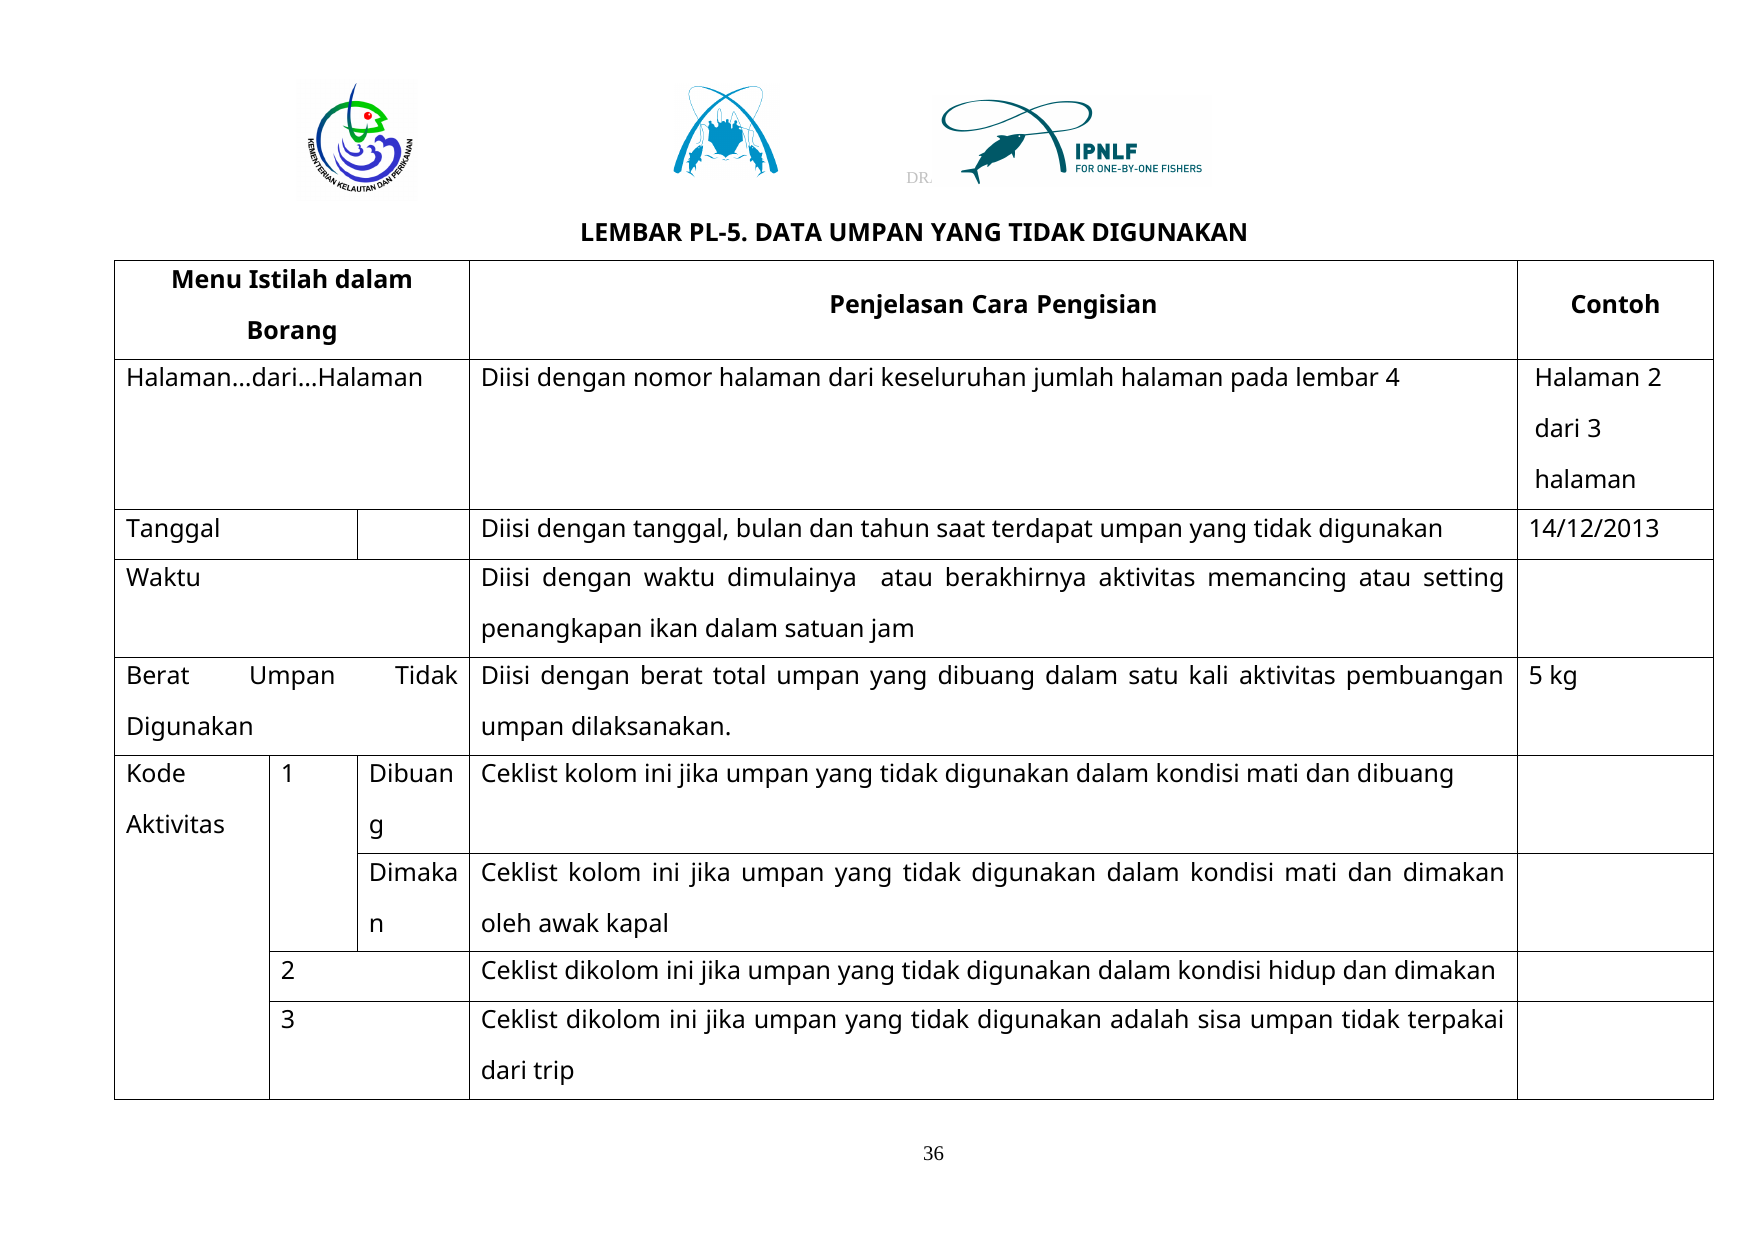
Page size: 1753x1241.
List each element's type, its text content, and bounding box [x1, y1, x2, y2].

table_cell Ceklist dikolom ini jika umpan yang tidak digunakan adalah sisa umpan tidak terpakai dari trip [470, 1002, 1517, 1099]
table_cell Tanggal [115, 510, 357, 559]
table_cell Dibuang [358, 756, 469, 853]
table_header LEMBAR PL-5. DATA UMPAN YANG TIDAK DIGUNAKAN [115, 214, 1714, 260]
picture [673, 83, 780, 180]
table_cell [1518, 1002, 1713, 1099]
table_cell Diisi dengan tanggal, bulan dan tahun saat terdapat umpan yang tidak digunakan [470, 510, 1517, 559]
table_cell Diisi dengan waktu dimulainya atau berakhirnya aktivitas memancing atau setting penangkapan ikan dalam satuan jam [470, 560, 1517, 657]
table_cell Berat Umpan Tidak Digunakan [115, 658, 469, 755]
table_cell Ceklist dikolom ini jika umpan yang tidak digunakan dalam kondisi hidup dan dimakan [470, 952, 1517, 1001]
table_cell Ceklist kolom ini jika umpan yang tidak digunakan dalam kondisi mati dan dibuang [470, 756, 1517, 853]
table_cell [1518, 854, 1713, 951]
table_cell Kode Aktivitas [115, 756, 269, 1099]
table_cell [1518, 756, 1713, 853]
table_cell Contoh [1518, 261, 1713, 358]
picture [296, 79, 418, 201]
table_cell Menu Istilah dalam Borang [115, 261, 469, 358]
table_cell Waktu [115, 560, 469, 657]
table_cell [358, 510, 469, 559]
table_cell 5 kg [1518, 658, 1713, 755]
table_cell 3 [270, 1002, 469, 1099]
table_cell [1518, 560, 1713, 657]
table_cell Ceklist kolom ini jika umpan yang tidak digunakan dalam kondisi mati dan dimakan oleh awak kapal [470, 854, 1517, 951]
table_cell Penjelasan Cara Pengisian [470, 261, 1517, 358]
table_cell 14/12/2013 [1518, 510, 1713, 559]
table_cell Diisi dengan nomor halaman dari keseluruhan jumlah halaman pada lembar 4 [470, 360, 1517, 509]
table_cell Dimakan [358, 854, 469, 951]
table_cell Diisi dengan berat total umpan yang dibuang dalam satu kali aktivitas pembuangan umpan dilaksanakan. [470, 658, 1517, 755]
picture [931, 95, 1212, 187]
table_cell Halaman 2 dari 3 halaman [1518, 360, 1713, 509]
table_cell 2 [270, 952, 469, 1001]
table_cell [1518, 952, 1713, 1001]
table_cell 1 [270, 756, 357, 951]
table_cell Halaman…dari…Halaman [115, 360, 469, 509]
